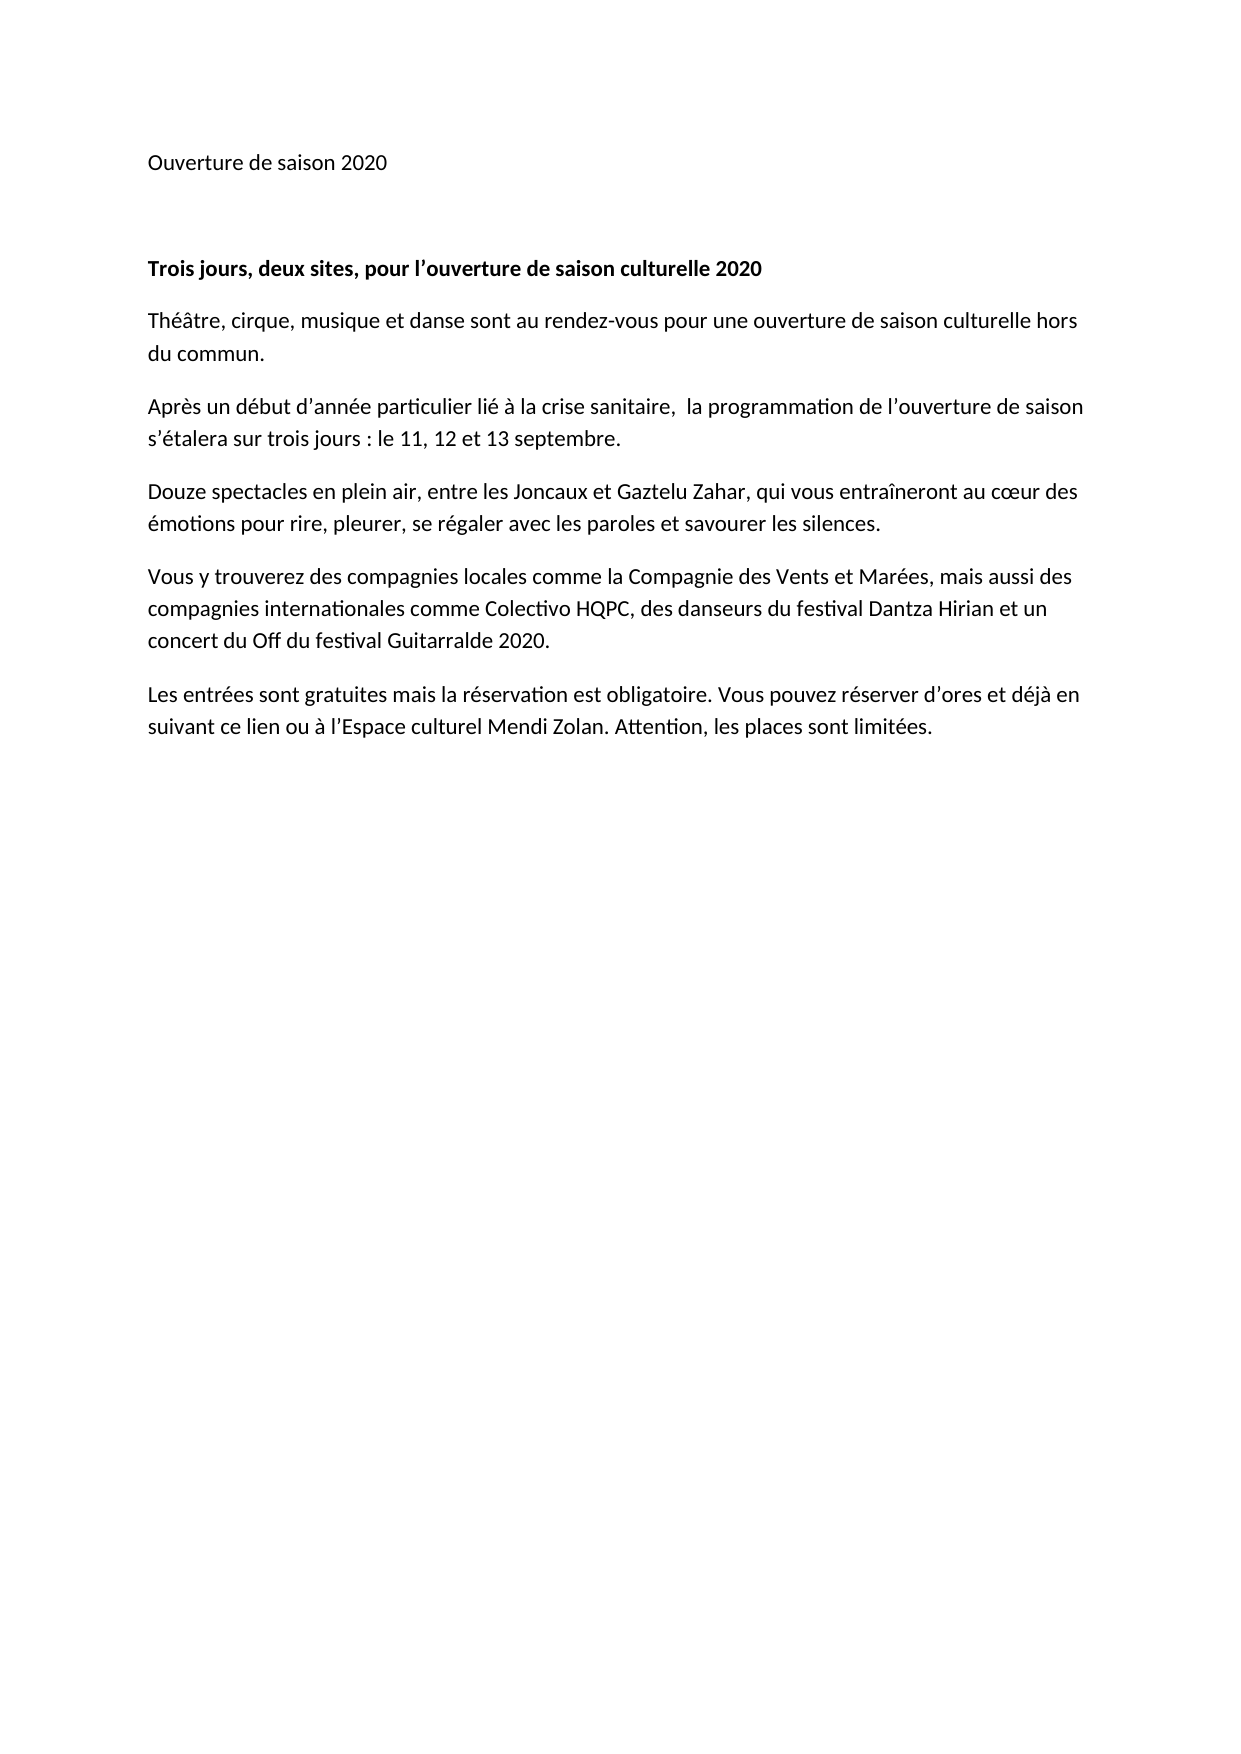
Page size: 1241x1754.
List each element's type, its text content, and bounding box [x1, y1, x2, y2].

text Théâtre, cirque, musique et danse sont au rendez-vous pour une ouverture de saison culturelle hors du commun. [148, 307, 1093, 367]
text Ouverture de saison 2020 [148, 148, 1093, 176]
text Vous y trouverez des compagnies locales comme la Compagnie des Vents et Marées, mais aussi des compagnies internationales comme Colectivo HQPC, des danseurs du festival Dantza Hirian et un concert du Off du festival Guitarralde 2020. [148, 562, 1093, 655]
text Trois jours, deux sites, pour l’ouverture de saison culturelle 2020 [148, 254, 1093, 282]
text Les entrées sont gratuites mais la réservation est obligatoire. Vous pouvez réserver d’ores et déjà en suivant ce lien ou à l’Espace culturel Mendi Zolan. Attention, les places sont limitées. [148, 680, 1093, 740]
text Après un début d’année particulier lié à la crise sanitaire, la programmation de l’ouverture de saison s’étalera sur trois jours : le 11, 12 et 13 septembre. [148, 392, 1093, 452]
text Douze spectacles en plein air, entre les Joncaux et Gaztelu Zahar, qui vous entraîneront au cœur des émotions pour rire, pleurer, se régaler avec les paroles et savourer les silences. [148, 477, 1093, 537]
